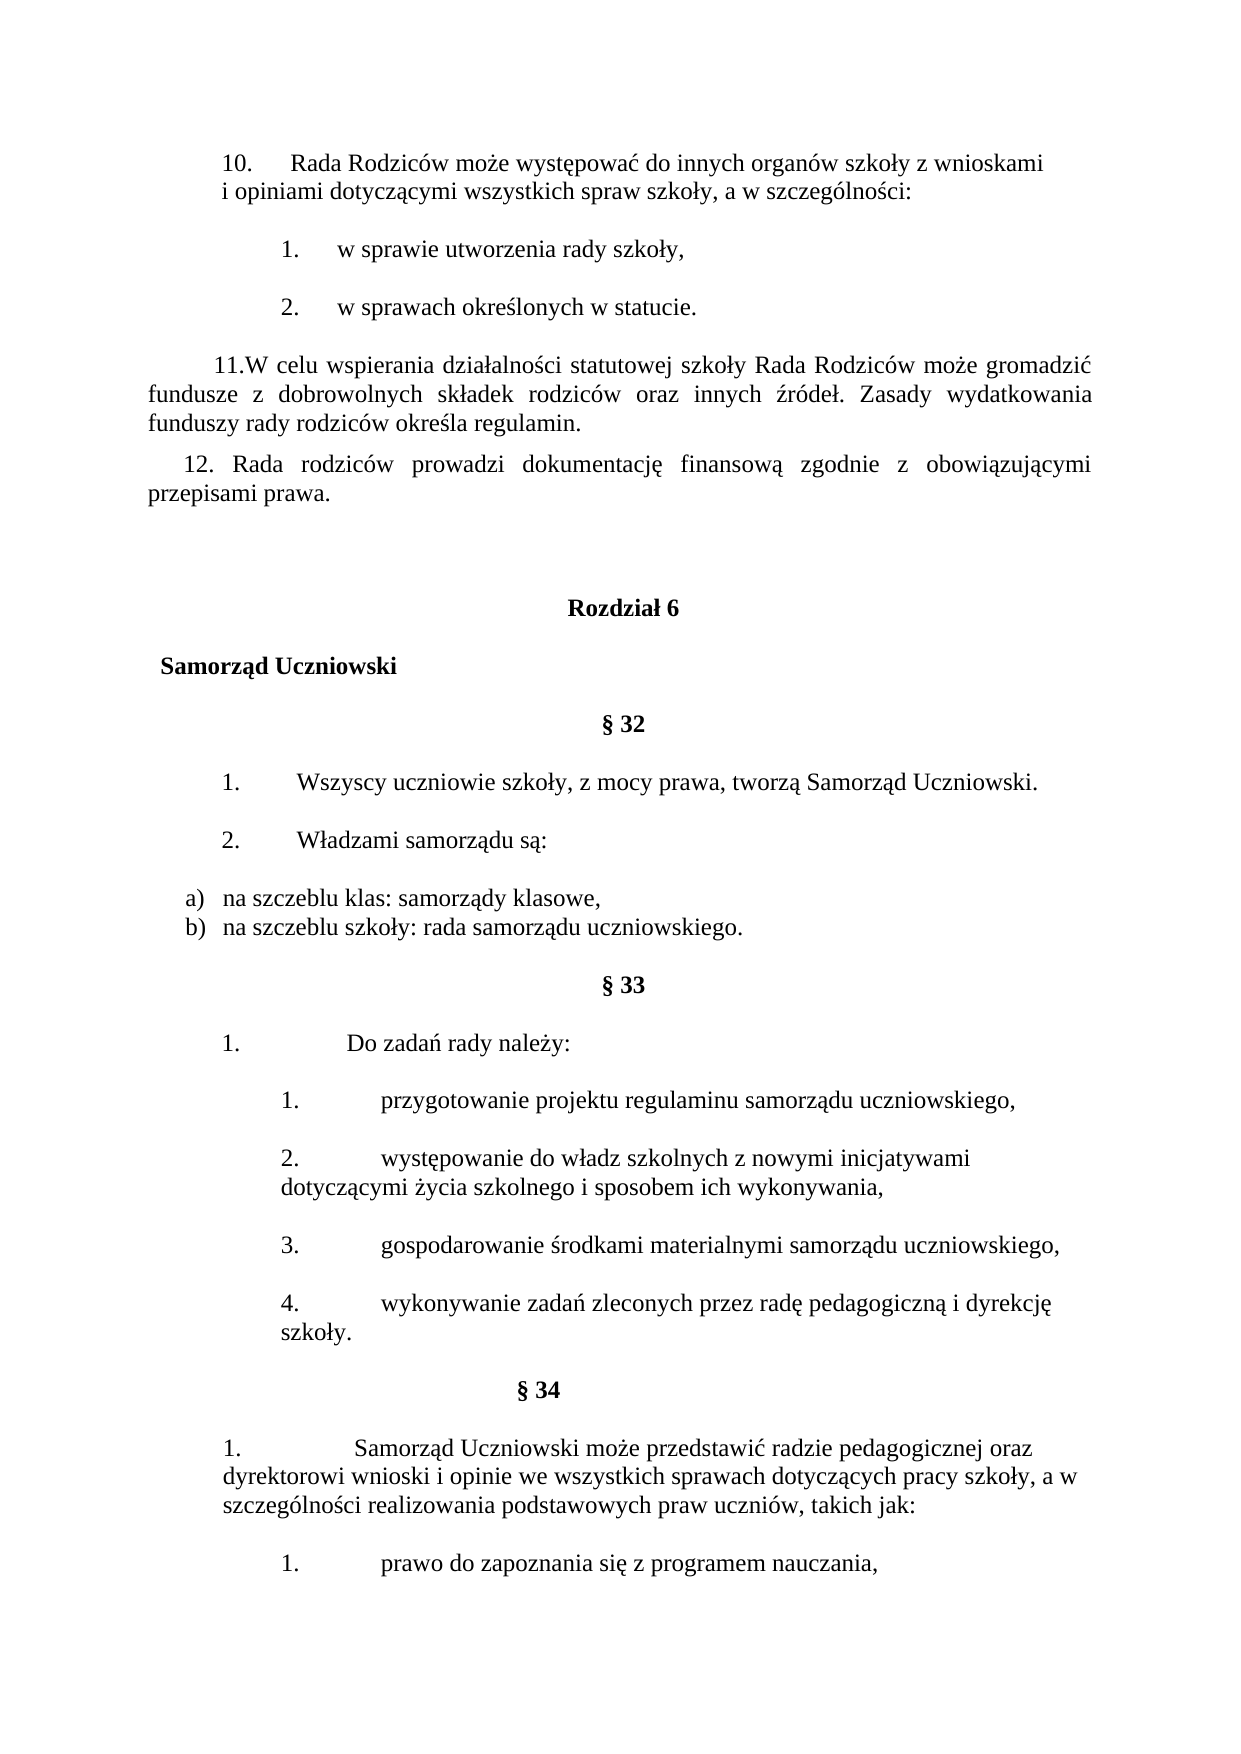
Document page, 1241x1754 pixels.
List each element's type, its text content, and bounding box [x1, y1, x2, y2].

text § 33 [154, 970, 1093, 998]
text 2. Władzami samorządu są: [221, 825, 1093, 854]
text 12. Rada rodziców prowadzi dokumentację finansową zgodnie z obowiązującymi przepisami prawa. [148, 449, 1093, 506]
list na szczeblu szkoły: rada samorządu uczniowskiego. [185, 912, 1093, 941]
text 3. gospodarowanie środkami materialnymi samorządu uczniowskiego, [281, 1230, 1093, 1259]
text § 34 [516, 1375, 1093, 1403]
text § 32 [154, 709, 1093, 738]
text 10. Rada Rodziców może występować do innych organów szkoły z wnioskami i opiniami dotyczącymi wszystkich spraw szkoły, a w szczególności: [221, 148, 1093, 205]
text 1. Samorząd Uczniowski może przedstawić radzie pedagogicznej oraz dyrektorowi wnioski i opinie we wszystkich sprawach dotyczących pracy szkoły, a w szczególności realizowania podstawowych praw uczniów, takich jak: [223, 1433, 1093, 1519]
text 2. w sprawach określonych w statucie. [281, 292, 1093, 321]
text 4. wykonywanie zadań zleconych przez radę pedagogiczną i dyrekcję szkoły. [281, 1288, 1093, 1346]
text 1. Wszyscy uczniowie szkoły, z mocy prawa, tworzą Samorząd Uczniowski. [221, 767, 1093, 796]
text 11.W celu wspierania działalności statutowej szkoły Rada Rodziców może gromadzić fundusze z dobrowolnych składek rodziców oraz innych źródeł. Zasady wydatkowania funduszy rady rodziców określa regulamin. [148, 350, 1093, 436]
text 1. w sprawie utworzenia rady szkoły, [281, 234, 1093, 263]
text 1. przygotowanie projektu regulaminu samorządu uczniowskiego, [281, 1086, 1093, 1114]
list na szczeblu klas: samorządy klasowe, [185, 883, 1093, 912]
text 1. prawo do zapoznania się z programem nauczania, [281, 1548, 1093, 1577]
text 1. Do zadań rady należy: [221, 1028, 1093, 1056]
text Rozdział 6 [154, 593, 1093, 622]
text Samorząd Uczniowski [154, 651, 1093, 680]
text 2. występowanie do władz szkolnych z nowymi inicjatywami dotyczącymi życia szkolnego i sposobem ich wykonywania, [281, 1143, 1093, 1201]
